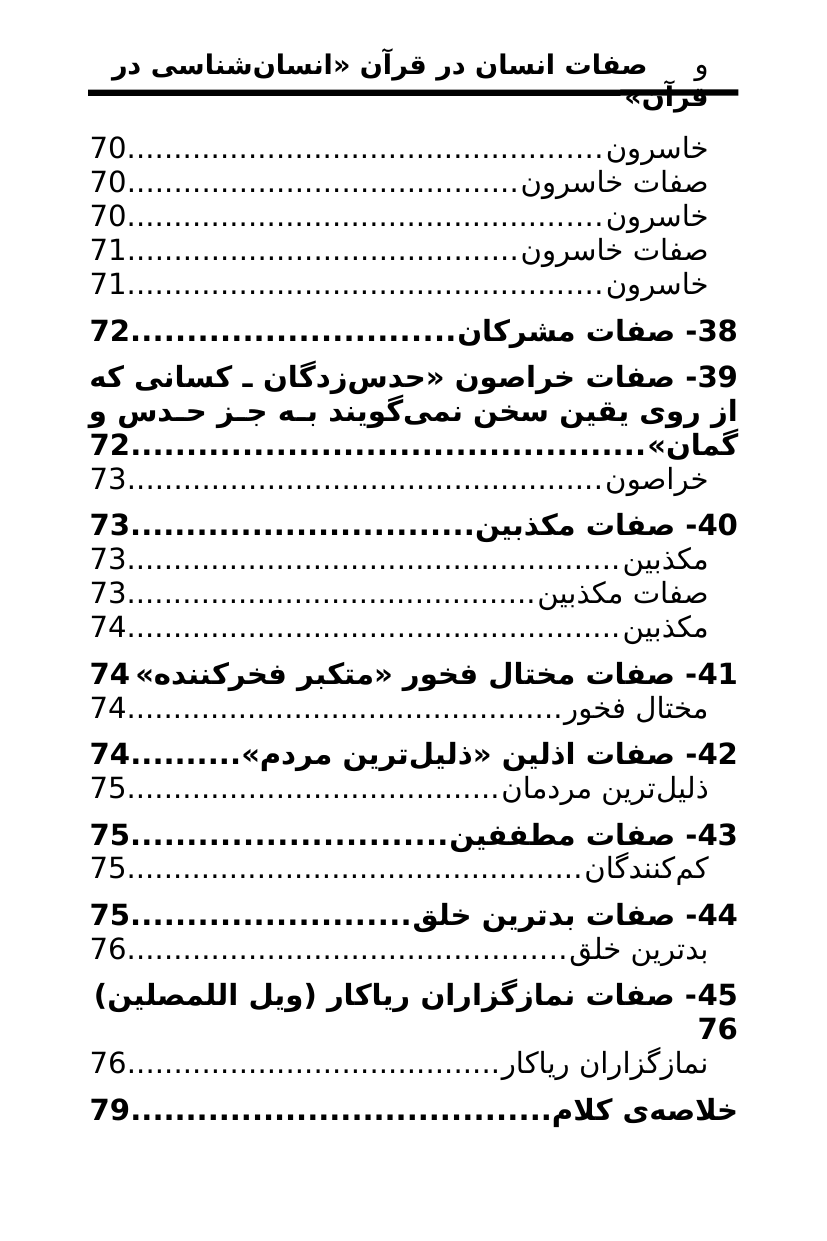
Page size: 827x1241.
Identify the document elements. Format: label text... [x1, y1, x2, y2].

text صفات خاسرون 71 [89, 233, 708, 267]
text خلاصه‌ی کلام 79 [89, 1093, 738, 1127]
text ذلیل‌ترین مردمان 75 [89, 771, 708, 805]
text 44- صفات بدترین خلق 75 [89, 898, 738, 932]
text 42- صفات اذلین «ذلیل‌ترین مردم» 74 [89, 737, 738, 771]
text خاسرون 70 [89, 199, 708, 233]
text مختال فخور 74 [89, 691, 708, 725]
text 43- صفات مطففین 75 [89, 818, 738, 852]
text 39- صفات خراصون «حدس‌زدگان ـ کسانی که از روی یقین سخن نمی‌گویند به جز حدس و گمان» 72 [89, 360, 738, 462]
text مکذبین 73 [89, 543, 708, 577]
text صفات خاسرون 70 [89, 166, 708, 199]
text نمازگزاران ریاکار 76 [89, 1047, 708, 1081]
text بدترین خلق 76 [89, 932, 708, 966]
text خراصون 73 [89, 462, 708, 496]
text صفات مکذبین 73 [89, 577, 708, 611]
text مکذبین 74 [89, 611, 708, 644]
text 45- صفات نمازگزاران ریاکار (ویل اللمصلین) 76 [89, 979, 738, 1047]
text خاسرون 71 [89, 267, 708, 301]
text 40- صفات مکذبین 73 [89, 509, 738, 543]
text خاسرون 70 [89, 132, 708, 166]
text 41- صفات مختال فخور «متکبر فخرکننده» 74 [89, 657, 738, 691]
text کم‌کنندگان 75 [89, 852, 708, 886]
text 38- صفات مشرکان 72 [89, 314, 738, 348]
